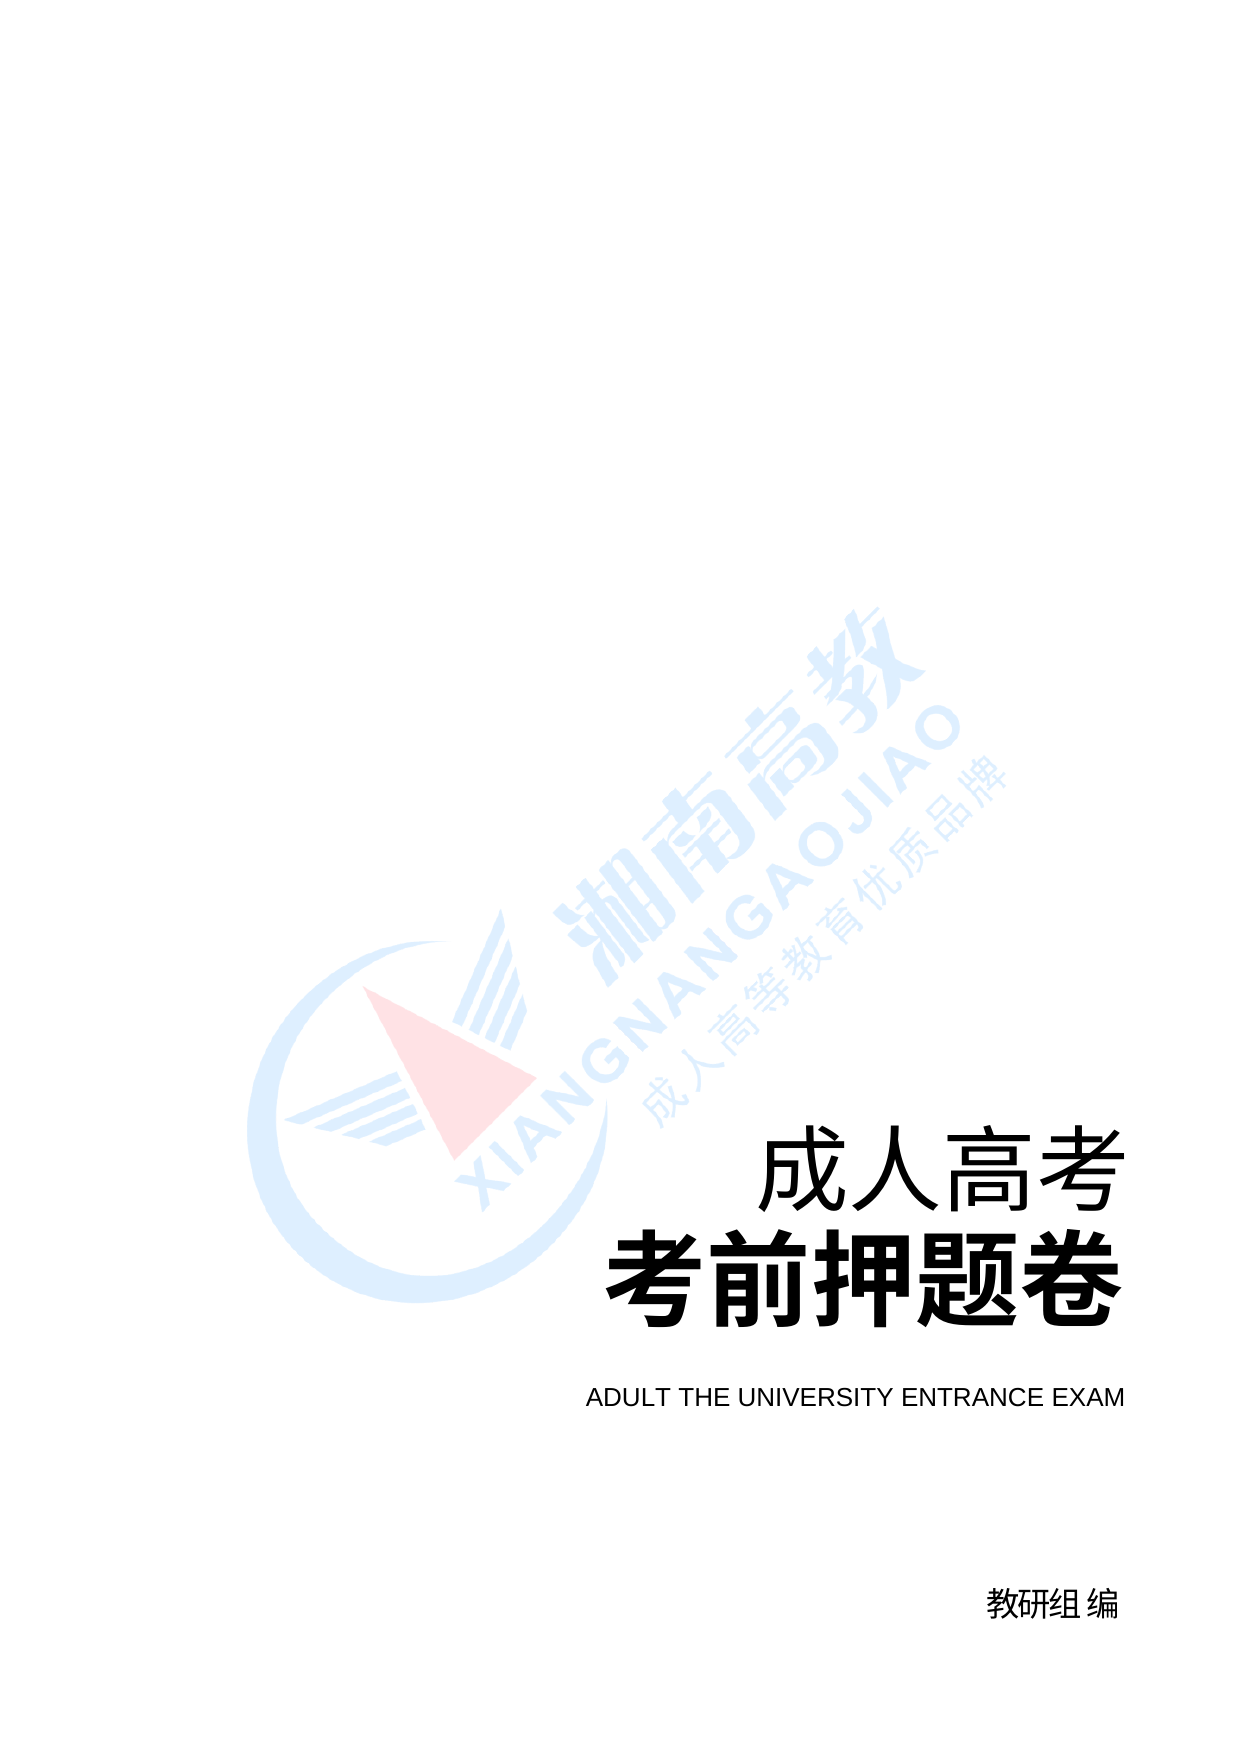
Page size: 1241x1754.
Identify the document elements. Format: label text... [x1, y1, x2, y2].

text ADULT THE UNIVERSITY ENTRANCE EXAM [586, 1382, 1142, 1412]
text 成人高考 [755, 1104, 1142, 1232]
text 教研组 编 [62, 1581, 1122, 1626]
